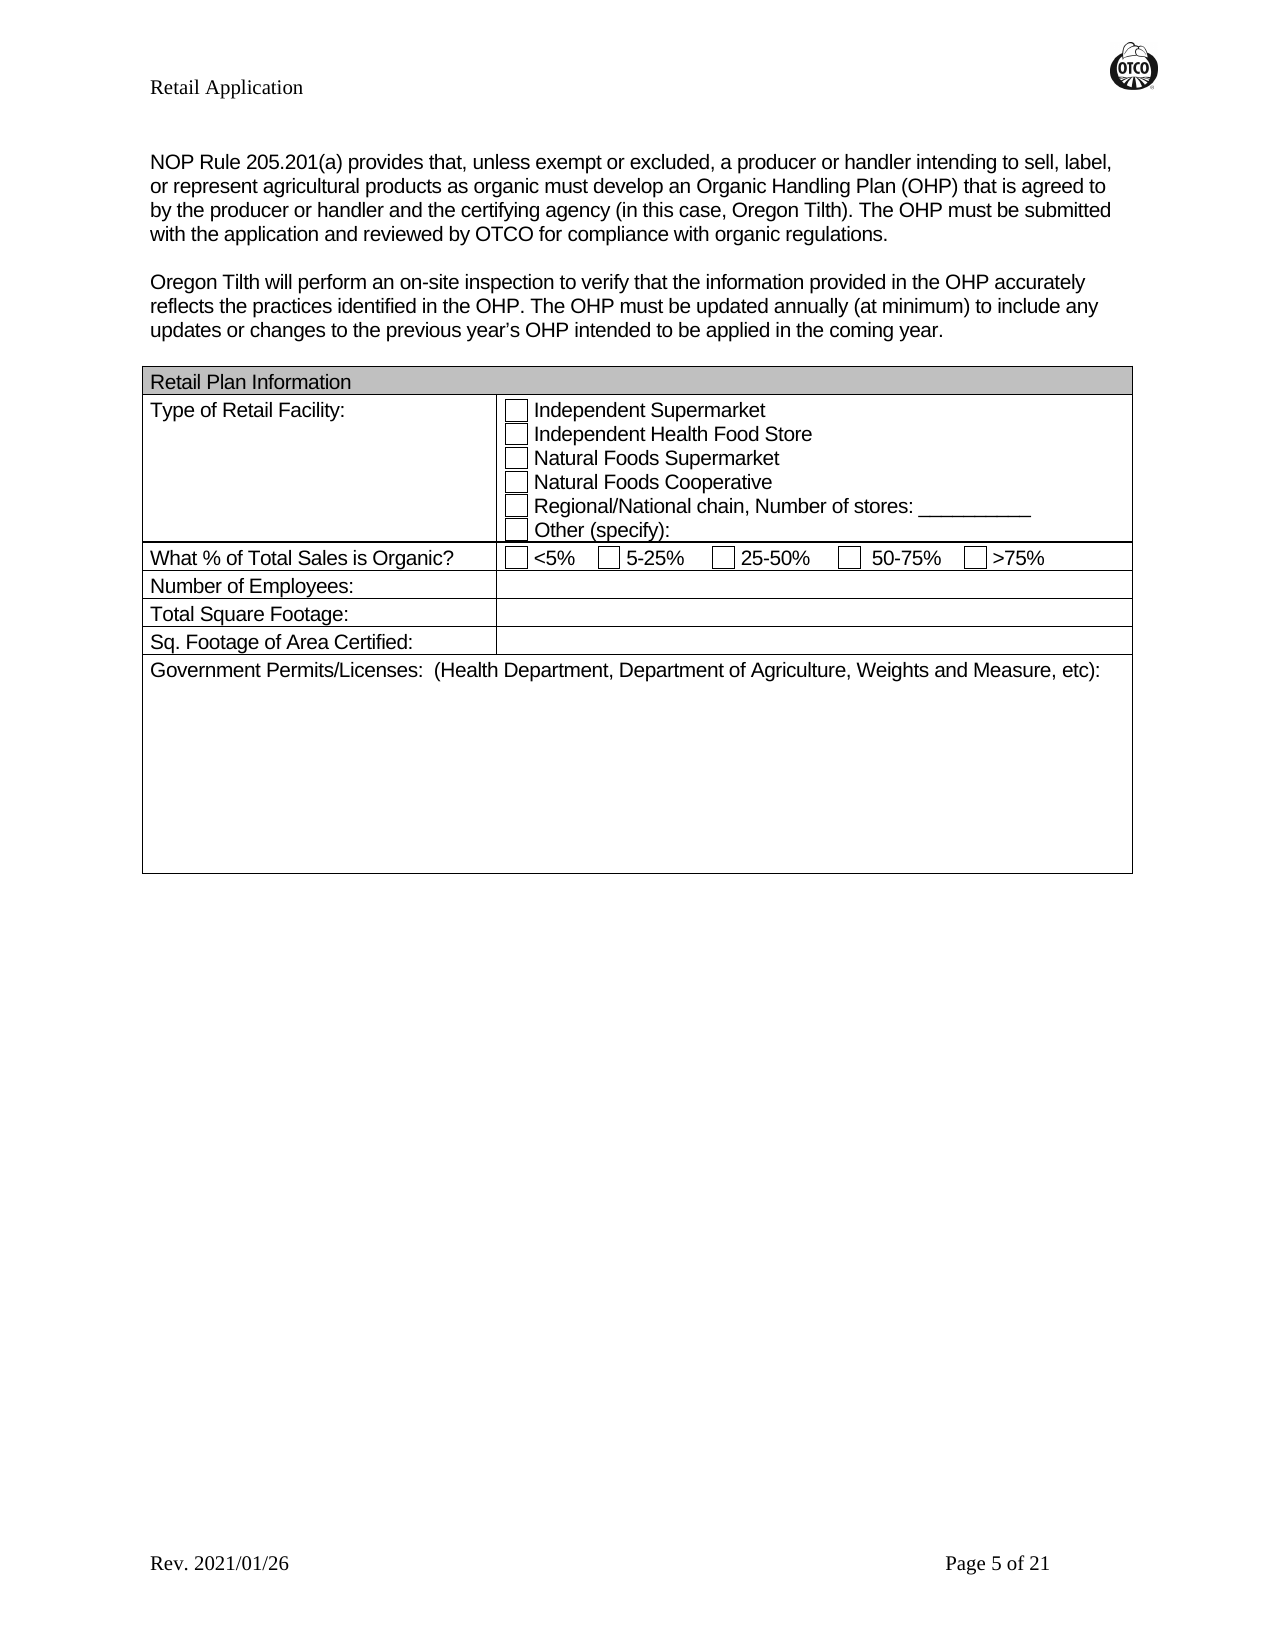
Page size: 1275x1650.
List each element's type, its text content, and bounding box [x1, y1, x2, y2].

table_header Retail Plan Information [143, 367, 1132, 394]
table_cell What % of Total Sales is Organic? [143, 543, 496, 569]
table_cell [497, 599, 1132, 626]
table_cell [497, 627, 1132, 653]
table_cell Independent Supermarket Independent Health Food Store Natural Foods Supermarket Natural Foods Cooperative Regional/National chain, Number of stores: __________ Other (specify): [497, 395, 1132, 541]
text Oregon Tilth will perform an on-site inspection to verify that the information provided in the OHP accurately reflects the practices identified in the OHP. The OHP must be updated annually (at minimum) to include any updates or changes to the previous year’s OHP intended to be applied in the coming year. [150, 270, 1125, 342]
table_cell [497, 571, 1132, 597]
picture [1110, 42, 1158, 90]
table_cell Total Square Footage: [143, 599, 496, 626]
table_cell Number of Employees: [143, 571, 496, 597]
table_cell Government Permits/Licenses: (Health Department, Department of Agriculture, Weights and Measure, etc): [143, 655, 1132, 873]
table_cell Type of Retail Facility: [143, 395, 496, 541]
text NOP Rule 205.201(a) provides that, unless exempt or excluded, a producer or handler intending to sell, label, or represent agricultural products as organic must develop an Organic Handling Plan (OHP) that is agreed to by the producer or handler and the certifying agency (in this case, Oregon Tilth). The OHP must be submitted with the application and reviewed by OTCO for compliance with organic regulations. [150, 150, 1125, 246]
table_cell <5% 5-25% 25-50% 50-75% >75% [497, 543, 1132, 569]
table_cell Sq. Footage of Area Certified: [143, 627, 496, 653]
